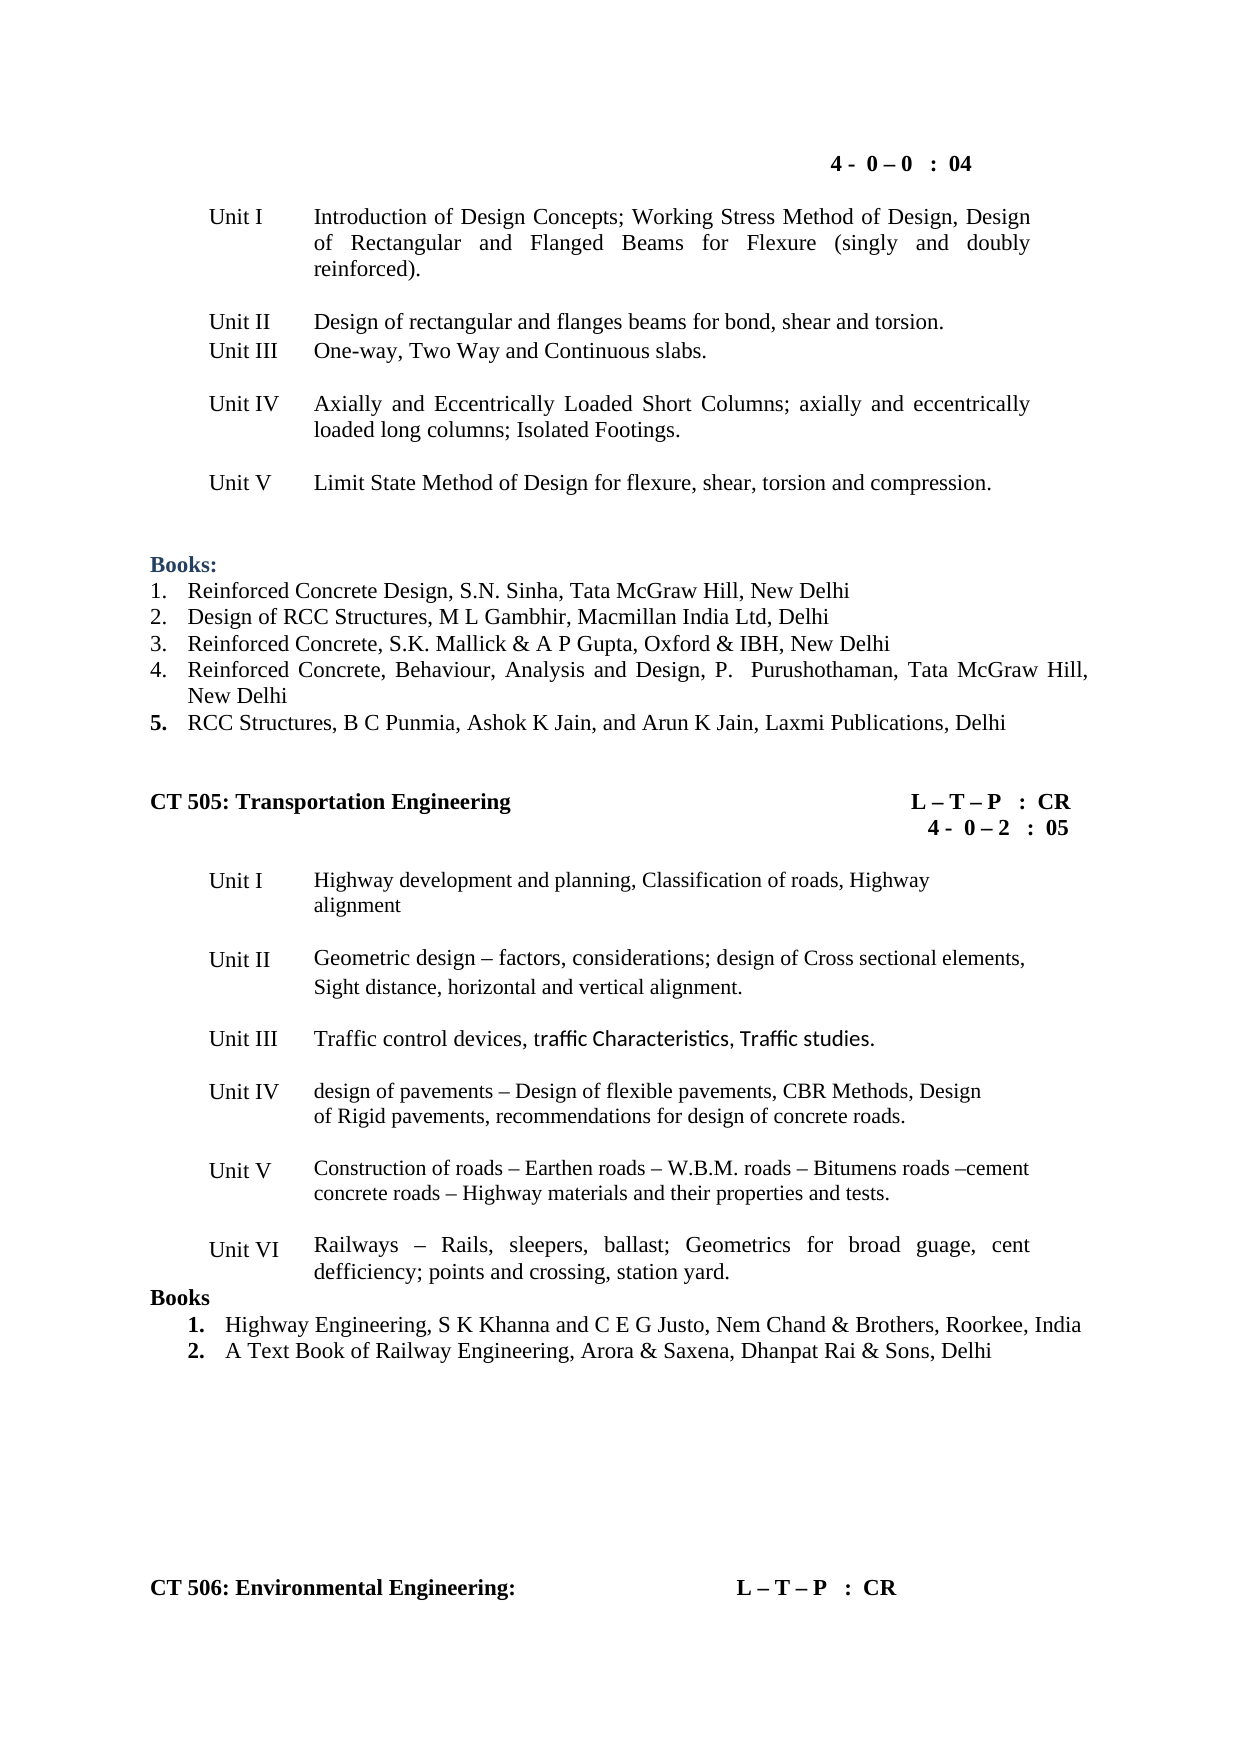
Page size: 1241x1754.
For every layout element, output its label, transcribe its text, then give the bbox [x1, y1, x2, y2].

table_cell Unit IV [197, 390, 302, 469]
table_cell Axially and Eccentrically Loaded Short Columns; axially and eccentrically loaded long columns; Isolated Footings. [302, 390, 1043, 469]
text Books [150, 1284, 1090, 1311]
table_cell Design of rectangular and flanges beams for bond, shear and torsion. [302, 308, 1043, 337]
list Reinforced Concrete Design, S.N. Sinha, Tata McGraw Hill, New Delhi [150, 577, 1090, 603]
text CT 505: Transportation Engineering L – T – P : CR [150, 788, 1090, 814]
list Reinforced Concrete, S.K. Mallick & A P Gupta, Oxford & IBH, New Delhi [150, 630, 1090, 656]
table_cell Unit IV Unit V Unit VI [197, 1078, 302, 1284]
table_header Unit I Unit II Unit III [197, 867, 302, 1078]
table_header Unit I [197, 203, 302, 308]
text CT 506: Environmental Engineering: L – T – P : CR [150, 1574, 1090, 1601]
text 4 - 0 – 0 : 04 [150, 150, 1090, 176]
table_cell Unit III [197, 337, 302, 390]
table_header Highway development and planning, Classification of roads, Highway alignment Geometric design – factors, considerations; design of Cross sectional elements, Sight distance, horizontal and vertical alignment. Traffic control devices, traffic Characteristics, Traffic studies. [302, 867, 1043, 1078]
table_cell One-way, Two Way and Continuous slabs. [302, 337, 1043, 390]
subtitle Books: [150, 551, 1090, 577]
list Reinforced Concrete, Behaviour, Analysis and Design, P. Purushothaman, Tata McGraw Hill, New Delhi [150, 656, 1090, 709]
list A Text Book of Railway Engineering, Arora & Saxena, Dhanpat Rai & Sons, Delhi [187, 1337, 1090, 1363]
table_header Introduction of Design Concepts; Working Stress Method of Design, Design of Rectangular and Flanged Beams for Flexure (singly and doubly reinforced). [302, 203, 1043, 308]
list RCC Structures, B C Punmia, Ashok K Jain, and Arun K Jain, Laxmi Publications, Delhi [150, 709, 1090, 735]
text 4 - 0 – 2 : 05 [150, 814, 1090, 841]
list Highway Engineering, S K Khanna and C E G Justo, Nem Chand & Brothers, Roorkee, India [187, 1311, 1090, 1337]
table_cell Unit V [197, 469, 302, 498]
list Design of RCC Structures, M L Gambhir, Macmillan India Ltd, Delhi [150, 603, 1090, 630]
table_cell Limit State Method of Design for flexure, shear, torsion and compression. [302, 469, 1043, 498]
table_cell Unit II [197, 308, 302, 337]
table_cell design of pavements – Design of flexible pavements, CBR Methods, Design of Rigid pavements, recommendations for design of concrete roads. Construction of roads – Earthen roads – W.B.M. roads – Bitumens roads –cement concrete roads – Highway materials and their properties and tests. Railways – Rails, sleepers, ballast; Geometrics for broad guage, cent defficiency; points and crossing, station yard. [302, 1078, 1043, 1284]
